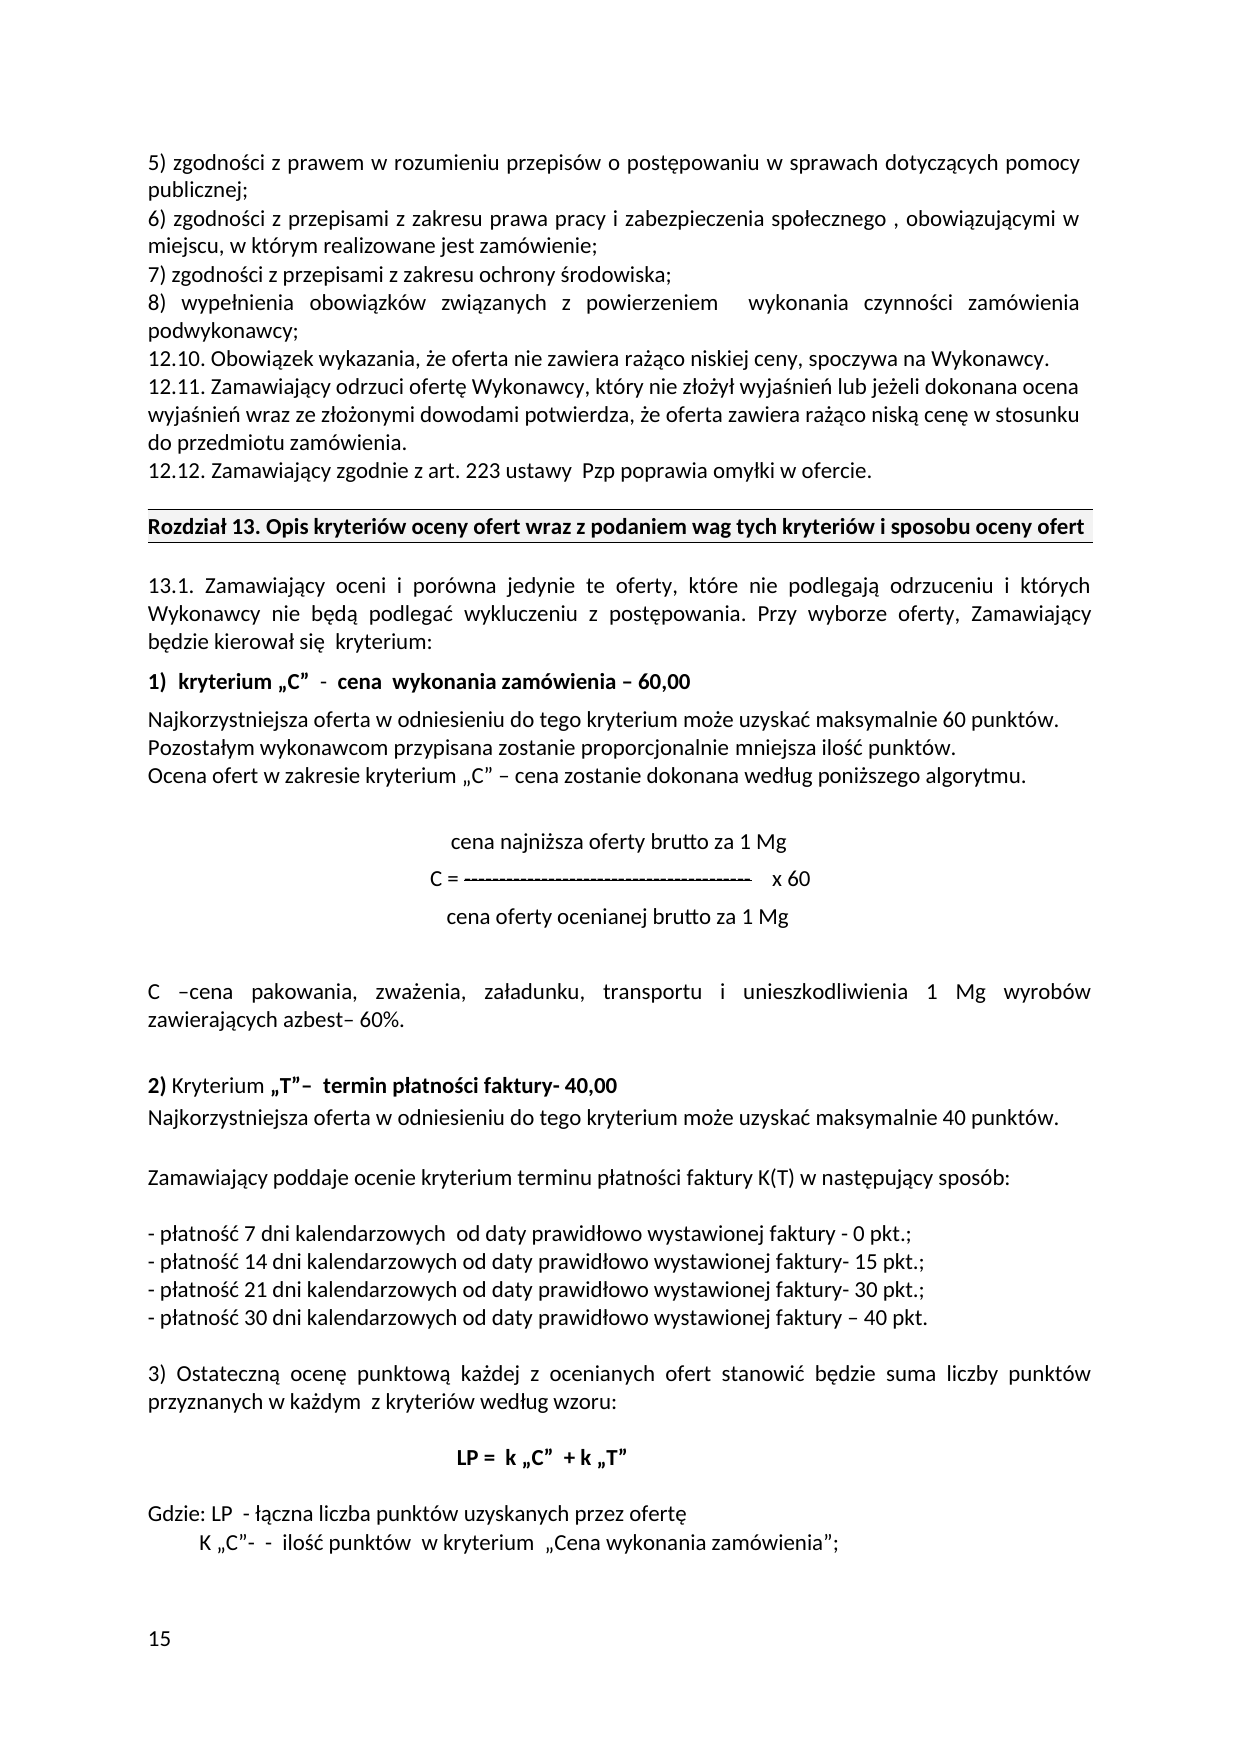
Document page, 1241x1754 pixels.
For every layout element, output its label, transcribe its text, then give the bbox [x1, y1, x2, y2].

text 13.1. Zamawiający oceni i porówna jedynie te oferty, które nie podlegają odrzuceniu i których Wykonawcy nie będą podlegać wykluczeniu z postępowania. Przy wyborze oferty, Zamawiający będzie kierował się kryterium: [148, 571, 1093, 655]
text K „C”- - ilość punktów w kryterium „Cena wykonania zamówienia”; [148, 1528, 1093, 1556]
text 8) wypełnienia obowiązków związanych z powierzeniem wykonania czynności zamówienia podwykonawcy; [148, 288, 1081, 344]
text Zamawiający poddaje ocenie kryterium terminu płatności faktury K(T) w następujący sposób: [148, 1163, 1093, 1191]
text - płatność 21 dni kalendarzowych od daty prawidłowo wystawionej faktury- 30 pkt.; [148, 1275, 1093, 1303]
text Gdzie: LP - łączna liczba punktów uzyskanych przez ofertę [148, 1499, 1093, 1528]
text 2) Kryterium „T”– termin płatności faktury- 40,00 [148, 1071, 1093, 1099]
text Ocena ofert w zakresie kryterium „C” – cena zostanie dokonana według poniższego algorytmu. [148, 761, 1093, 789]
text Pozostałym wykonawcom przypisana zostanie proporcjonalnie mniejsza ilość punktów. [148, 733, 1093, 761]
text 1) kryterium „C” - cena wykonania zamówienia – 60,00 [148, 667, 1081, 695]
text Najkorzystniejsza oferta w odniesieniu do tego kryterium może uzyskać maksymalnie 40 punktów. [148, 1103, 1093, 1131]
text 12.12. Zamawiający zgodnie z art. 223 ustawy Pzp poprawia omyłki w ofercie. [148, 456, 1081, 484]
text 5) zgodności z prawem w rozumieniu przepisów o postępowaniu w sprawach dotyczących pomocy publicznej; [148, 148, 1081, 204]
text Najkorzystniejsza oferta w odniesieniu do tego kryterium może uzyskać maksymalnie 60 punktów. [148, 705, 1093, 733]
text C = ----------------------------------------- x 60 [148, 864, 1093, 892]
text 6) zgodności z przepisami z zakresu prawa pracy i zabezpieczenia społecznego , obowiązującymi w miejscu, w którym realizowane jest zamówienie; [148, 204, 1081, 260]
text 3) Ostateczną ocenę punktową każdej z ocenianych ofert stanowić będzie suma liczby punktów przyznanych w każdym z kryteriów według wzoru: [148, 1359, 1093, 1416]
text cena najniższa oferty brutto za 1 Mg [384, 827, 1081, 855]
text LP = k „C” + k „T” [148, 1443, 1093, 1472]
text 12.11. Zamawiający odrzuci ofertę Wykonawcy, który nie złożył wyjaśnień lub jeżeli dokonana ocena wyjaśnień wraz ze złożonymi dowodami potwierdza, że oferta zawiera rażąco niską cenę w stosunku do przedmiotu zamówienia. [148, 372, 1081, 456]
text cena oferty ocenianej brutto za 1 Mg [348, 902, 1081, 930]
text - płatność 30 dni kalendarzowych od daty prawidłowo wystawionej faktury – 40 pkt. [148, 1303, 1093, 1331]
text - płatność 14 dni kalendarzowych od daty prawidłowo wystawionej faktury- 15 pkt.; [148, 1247, 1093, 1275]
subtitle Rozdział 13. Opis kryteriów oceny ofert wraz z podaniem wag tych kryteriów i sposobu oceny ofert [148, 510, 1093, 542]
text C –cena pakowania, zważenia, załadunku, transportu i unieszkodliwienia 1 Mg wyrobów zawierających azbest– 60%. [148, 977, 1093, 1033]
text 12.10. Obowiązek wykazania, że oferta nie zawiera rażąco niskiej ceny, spoczywa na Wykonawcy. [148, 344, 1081, 372]
text - płatność 7 dni kalendarzowych od daty prawidłowo wystawionej faktury - 0 pkt.; [148, 1219, 1093, 1247]
text 7) zgodności z przepisami z zakresu ochrony środowiska; [148, 260, 1081, 288]
